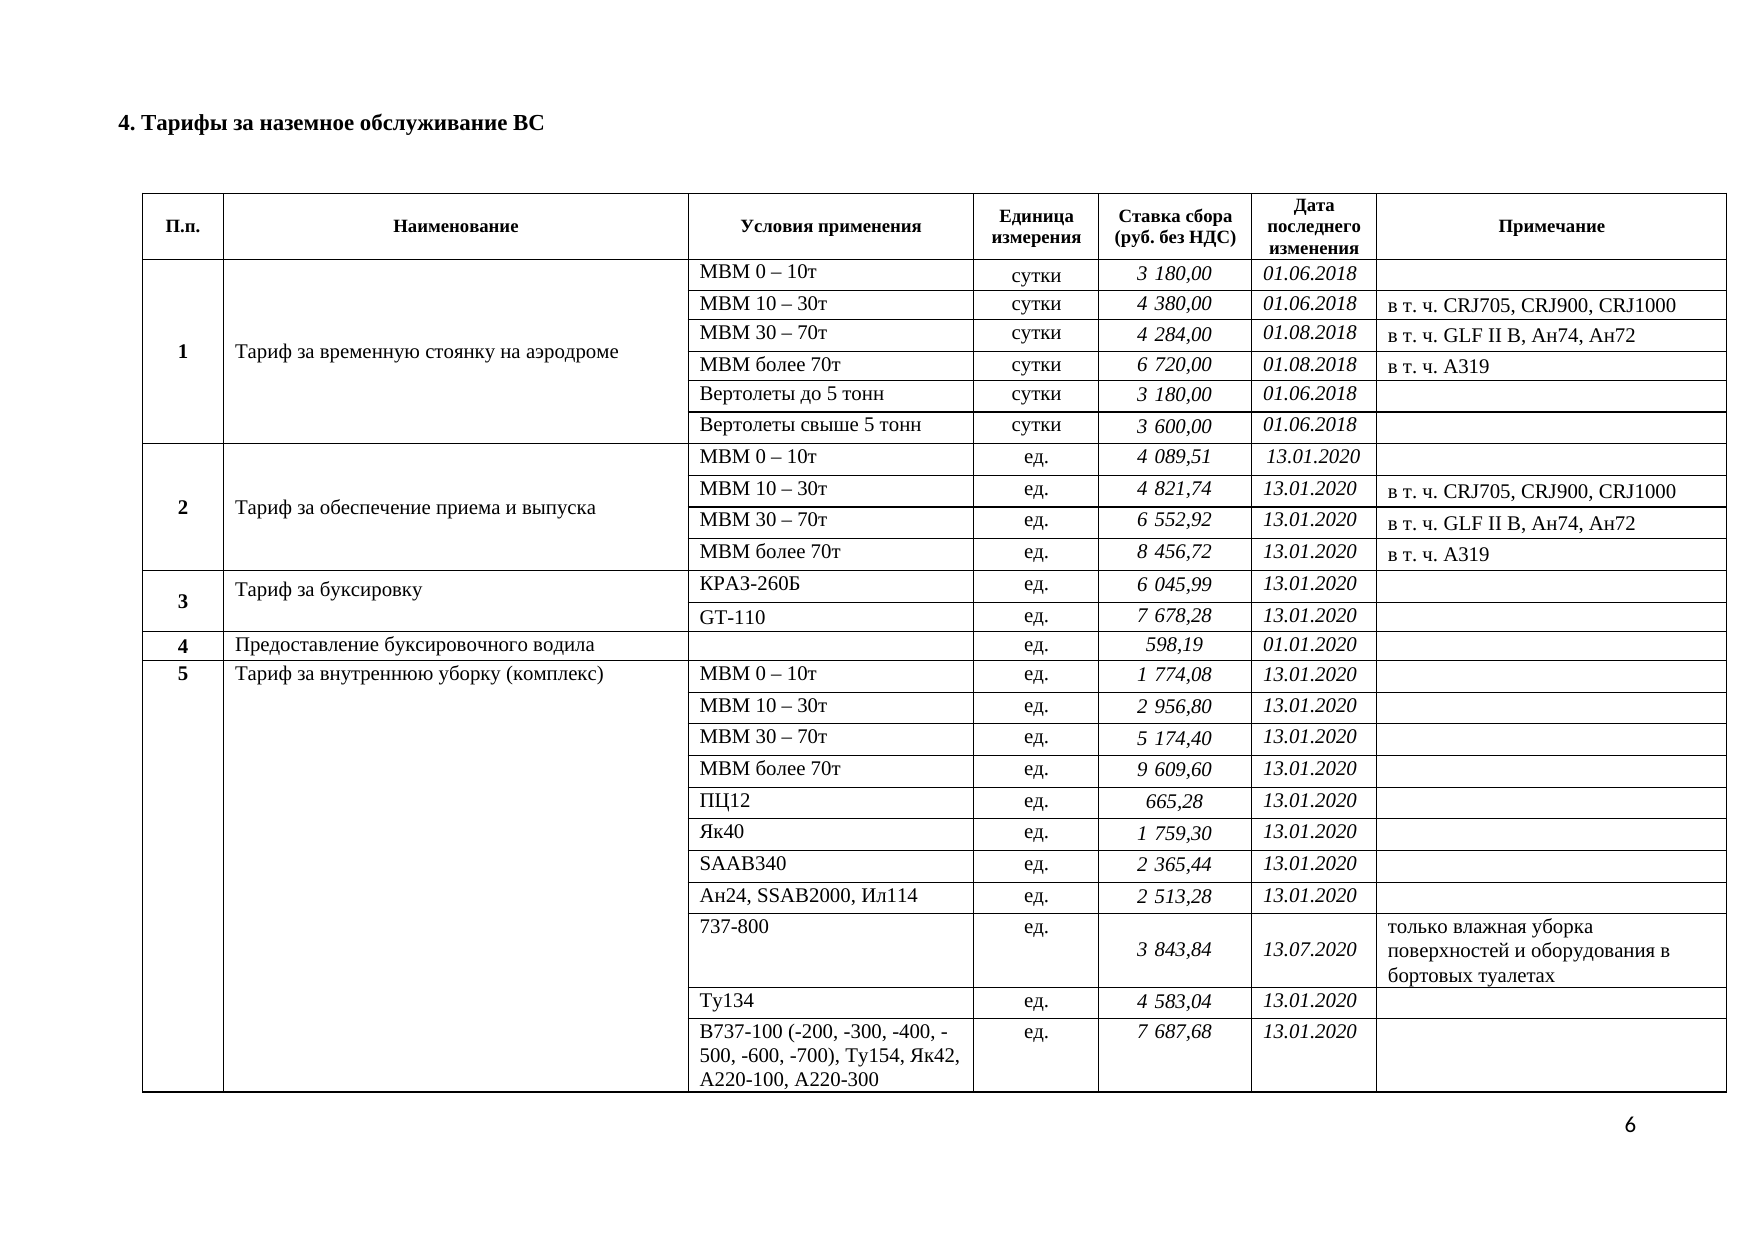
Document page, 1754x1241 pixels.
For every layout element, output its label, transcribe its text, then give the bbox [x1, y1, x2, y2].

table_cell ед. [974, 788, 1098, 818]
table_cell ед. [974, 693, 1098, 723]
table_cell в т. ч. CRJ705, CRJ900, CRJ1000 [1377, 291, 1726, 319]
table_cell в т. ч. CRJ705, CRJ900, CRJ1000 [1377, 476, 1726, 506]
table_cell в т. ч. GLF II B, Ан74, Ан72 [1377, 320, 1726, 351]
table_cell [1377, 603, 1726, 631]
table_cell 13.01.2020 [1252, 883, 1376, 913]
table_cell ед. [974, 988, 1098, 1018]
table_cell 9 609,60 [1099, 756, 1251, 787]
table_cell 1 [143, 260, 223, 443]
table_cell ед. [974, 632, 1098, 660]
table_cell [1377, 632, 1726, 660]
table_cell 598,19 [1099, 632, 1251, 660]
table_cell 01.06.2018 [1252, 291, 1376, 319]
table_cell ед. [974, 851, 1098, 882]
table_cell ед. [974, 571, 1098, 602]
table_cell 13.01.2020 [1252, 539, 1376, 570]
table_cell ед. [974, 724, 1098, 755]
table_cell [1377, 260, 1726, 290]
table_cell [1377, 1019, 1726, 1091]
table_cell [1377, 381, 1726, 411]
table_cell Ту134 [689, 988, 973, 1018]
table_cell 7 687,68 [1099, 1019, 1251, 1091]
table_cell 01.06.2018 [1252, 381, 1376, 411]
table_cell 01.06.2018 [1252, 260, 1376, 290]
table_cell В737-100 (-200, -300, -400, -500, -600, -700), Ту154, Як42, А220-100, А220-300 [689, 1019, 973, 1091]
table_cell ед. [974, 756, 1098, 787]
table_cell [1377, 883, 1726, 913]
table_cell Тариф за обеспечение приема и выпуска [224, 444, 688, 570]
table_cell [689, 632, 973, 660]
table_cell только влажная уборка поверхностей и оборудования в бортовых туалетах [1377, 914, 1726, 987]
table_cell [1377, 693, 1726, 723]
table_cell 8 456,72 [1099, 539, 1251, 570]
table_cell 13.01.2020 [1252, 756, 1376, 787]
table_cell [1377, 444, 1726, 475]
table_cell МВМ 10 – 30т [689, 291, 973, 319]
table_cell 3 180,00 [1099, 381, 1251, 411]
table_cell 2 365,44 [1099, 851, 1251, 882]
table_header Наименование [224, 194, 688, 258]
table_cell ед. [974, 444, 1098, 475]
table_cell МВМ 30 – 70т [689, 320, 973, 351]
table_cell 13.01.2020 [1252, 571, 1376, 602]
table_header Единица измерения [974, 194, 1098, 258]
table_cell 3 843,84 [1099, 914, 1251, 987]
table_cell 6 720,00 [1099, 352, 1251, 380]
table_cell ед. [974, 603, 1098, 631]
table_cell Як40 [689, 819, 973, 850]
table_cell Тариф за временную стоянку на аэродроме [224, 260, 688, 443]
table_cell 13.01.2020 [1252, 476, 1376, 506]
table_cell 4 380,00 [1099, 291, 1251, 319]
table_cell в т. ч. А319 [1377, 352, 1726, 380]
table_cell Вертолеты до 5 тонн [689, 381, 973, 411]
table_cell [1377, 851, 1726, 882]
table_cell сутки [974, 291, 1098, 319]
table_cell сутки [974, 260, 1098, 290]
table_cell Предоставление буксировочного водила [224, 632, 688, 660]
table_cell 4 821,74 [1099, 476, 1251, 506]
table_cell КРАЗ-260Б [689, 571, 973, 602]
table_cell в т. ч. GLF II B, Ан74, Ан72 [1377, 508, 1726, 538]
table_cell МВМ 0 – 10т [689, 661, 973, 692]
table_cell 737-800 [689, 914, 973, 987]
table_cell [1377, 819, 1726, 850]
table_cell 13.07.2020 [1252, 914, 1376, 987]
table_cell Ан24, SSAB2000, Ил114 [689, 883, 973, 913]
table_cell МВМ 0 – 10т [689, 444, 973, 475]
table_header Дата последнего изменения [1252, 194, 1376, 258]
table_cell Тариф за буксировку [224, 571, 688, 631]
table_header Условия применения [689, 194, 973, 258]
table_cell ед. [974, 508, 1098, 538]
table_cell [1377, 756, 1726, 787]
table_cell 4 583,04 [1099, 988, 1251, 1018]
table_cell 13.01.2020 [1252, 508, 1376, 538]
table_cell 13.01.2020 [1252, 1019, 1376, 1091]
table_cell 13.01.2020 [1252, 603, 1376, 631]
table_header Примечание [1377, 194, 1726, 258]
table_cell МВМ 30 – 70т [689, 724, 973, 755]
table_cell 13.01.2020 [1252, 661, 1376, 692]
table_cell сутки [974, 413, 1098, 443]
table_cell ед. [974, 539, 1098, 570]
table_cell 5 174,40 [1099, 724, 1251, 755]
table_cell [1377, 988, 1726, 1018]
table_cell ед. [974, 476, 1098, 506]
table_cell GT-110 [689, 603, 973, 631]
table_cell 3 600,00 [1099, 413, 1251, 443]
table_cell 2 956,80 [1099, 693, 1251, 723]
table_cell [1377, 413, 1726, 443]
table_cell МВМ 10 – 30т [689, 693, 973, 723]
table_cell 01.06.2018 [1252, 413, 1376, 443]
table_cell Вертолеты свыше 5 тонн [689, 413, 973, 443]
table_cell ПЦ12 [689, 788, 973, 818]
table_cell МВМ более 70т [689, 539, 973, 570]
table_cell МВМ более 70т [689, 756, 973, 787]
table_cell сутки [974, 320, 1098, 351]
table_cell 4 [143, 632, 223, 660]
table_cell 01.08.2018 [1252, 352, 1376, 380]
table_cell сутки [974, 352, 1098, 380]
table_cell 13.01.2020 [1252, 788, 1376, 818]
table_cell [1377, 788, 1726, 818]
table_header П.п. [143, 194, 223, 258]
table_cell 01.08.2018 [1252, 320, 1376, 351]
table_cell Тариф за внутреннюю уборку (комплекс) [224, 661, 688, 1091]
table_cell 3 180,00 [1099, 260, 1251, 290]
table_cell 3 [143, 571, 223, 631]
table_cell 13.01.2020 [1252, 851, 1376, 882]
table_cell 4 089,51 [1099, 444, 1251, 475]
table_cell ед. [974, 661, 1098, 692]
table_cell SAAB340 [689, 851, 973, 882]
table_cell 13.01.2020 [1252, 724, 1376, 755]
table_cell 2 513,28 [1099, 883, 1251, 913]
table_cell 13.01.2020 [1252, 819, 1376, 850]
table_cell МВМ 0 – 10т [689, 260, 973, 290]
table_cell ед. [974, 883, 1098, 913]
table_cell 1 759,30 [1099, 819, 1251, 850]
table_cell 01.01.2020 [1252, 632, 1376, 660]
table_cell [1377, 661, 1726, 692]
table_cell МВМ 10 – 30т [689, 476, 973, 506]
table_cell ед. [974, 914, 1098, 987]
table_cell 7 678,28 [1099, 603, 1251, 631]
table_cell ед. [974, 819, 1098, 850]
table_cell 6 045,99 [1099, 571, 1251, 602]
table_cell [1377, 724, 1726, 755]
table_cell 665,28 [1099, 788, 1251, 818]
table_cell сутки [974, 381, 1098, 411]
table_header Ставка сбора (руб. без НДС) [1099, 194, 1251, 258]
table_cell 1 774,08 [1099, 661, 1251, 692]
subtitle 4. Тарифы за наземное обслуживание ВС [118, 109, 1636, 136]
table_cell 13.01.2020 [1252, 988, 1376, 1018]
table_cell 13.01.2020 [1252, 444, 1376, 475]
table_cell [1377, 571, 1726, 602]
table_cell 5 [143, 661, 223, 1091]
table_cell МВМ более 70т [689, 352, 973, 380]
table_cell 2 [143, 444, 223, 570]
table_cell 6 552,92 [1099, 508, 1251, 538]
table_cell МВМ 30 – 70т [689, 508, 973, 538]
table_cell ед. [974, 1019, 1098, 1091]
table_cell в т. ч. А319 [1377, 539, 1726, 570]
table_cell 13.01.2020 [1252, 693, 1376, 723]
table_cell 4 284,00 [1099, 320, 1251, 351]
